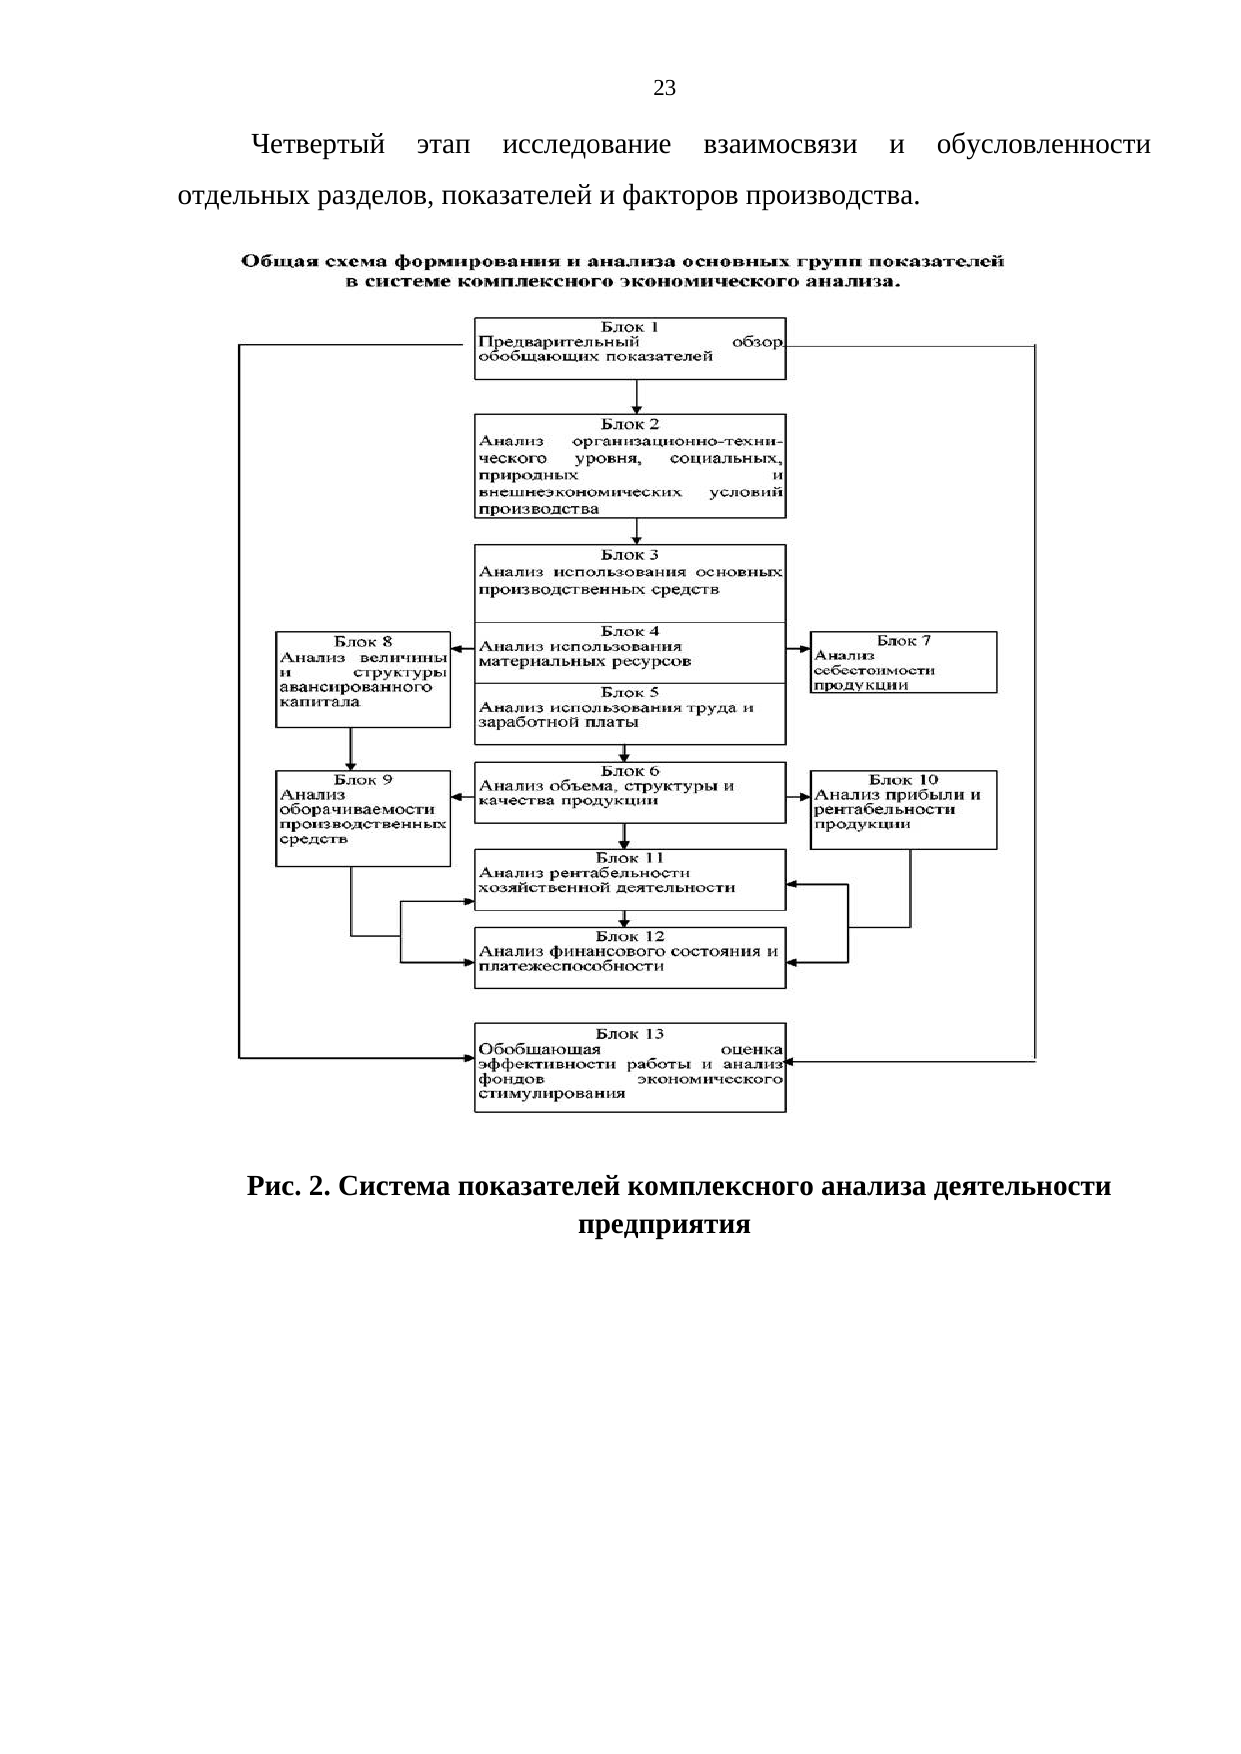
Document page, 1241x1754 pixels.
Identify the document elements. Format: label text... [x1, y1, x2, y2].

picture [206, 227, 1070, 1115]
text Рис. 2. Система показателей комплексного анализа деятельности предприятия [177, 1168, 1152, 1240]
text Четвертый этап исследование взаимосвязи и обусловленности отдельных разделов, показателей и факторов производства. [177, 127, 1152, 210]
